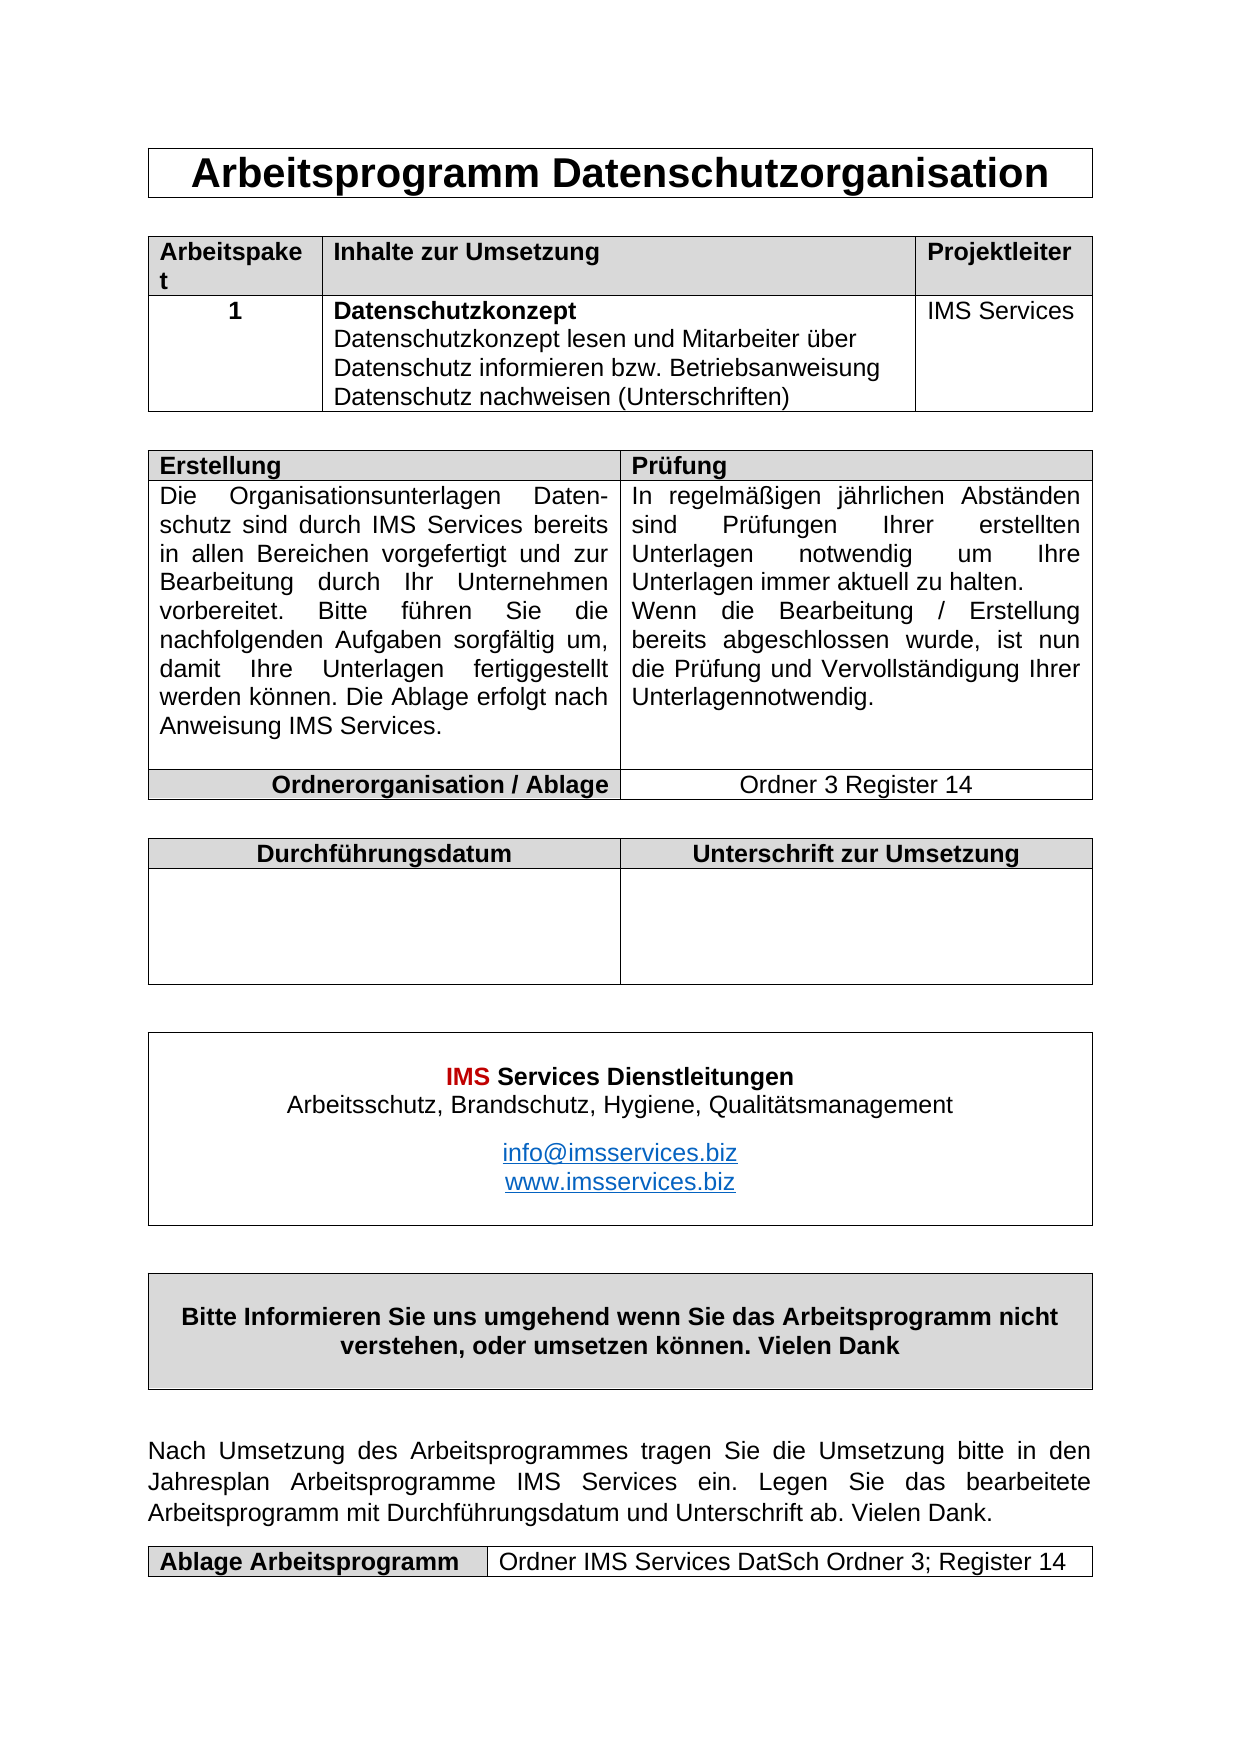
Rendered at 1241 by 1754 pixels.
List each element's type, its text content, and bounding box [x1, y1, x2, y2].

table_header Ordner IMS Services DatSch Ordner 3; Register 14 [488, 1547, 1092, 1576]
table_header Prüfung [621, 451, 1092, 480]
table_header Ablage Arbeitsprogramm [149, 1547, 487, 1576]
table_header Unterschrift zur Umsetzung [621, 839, 1092, 868]
text Nach Umsetzung des Arbeitsprogrammes tragen Sie die Umsetzung bitte in den Jahresplan Arbeitsprogramme IMS Services ein. Legen Sie das bearbeitete Arbeitsprogramm mit Durchführungsdatum und Unterschrift ab. Vielen Dank. [148, 1436, 1093, 1527]
table_header Arbeitspaket [149, 237, 322, 295]
table_cell Datenschutzkonzept Datenschutzkonzept lesen und Mitarbeiter über Datenschutz informieren bzw. Betriebsanweisung Datenschutz nachweisen (Unterschriften) [323, 296, 915, 411]
table_header Bitte Informieren Sie uns umgehend wenn Sie das Arbeitsprogramm nicht verstehen, oder umsetzen können. Vielen Dank [149, 1274, 1092, 1388]
table_cell [621, 869, 1092, 984]
table_header Durchführungsdatum [149, 839, 620, 868]
table_header Projektleiter [916, 237, 1092, 295]
table_header Inhalte zur Umsetzung [323, 237, 915, 295]
table_header Arbeitsprogramm Datenschutzorganisation [149, 149, 1092, 197]
table_header IMS Services Dienstleitungen Arbeitsschutz, Brandschutz, Hygiene, Qualitätsmanagement info@imsservices.biz www.imsservices.biz [149, 1033, 1092, 1224]
table_cell Ordner 3 Register 14 [621, 770, 1092, 798]
table_cell 1 [149, 296, 322, 411]
table_cell In regelmäßigen jährlichen Abständen sind Prüfungen Ihrer erstellten Unterlagen notwendig um Ihre Unterlagen immer aktuell zu halten. Wenn die Bearbeitung / Erstellung bereits abgeschlossen wurde, ist nun die Prüfung und Vervollständigung Ihrer Unterlagennotwendig. [621, 481, 1092, 769]
table_cell Die Organisationsunterlagen Daten-schutz sind durch IMS Services bereits in allen Bereichen vorgefertigt und zur Bearbeitung durch Ihr Unternehmen vorbereitet. Bitte führen Sie die nachfolgenden Aufgaben sorgfältig um, damit Ihre Unterlagen fertiggestellt werden können. Die Ablage erfolgt nach Anweisung IMS Services. [149, 481, 620, 769]
table_cell [149, 869, 620, 984]
table_cell IMS Services [916, 296, 1092, 411]
table_cell Ordnerorganisation / Ablage [149, 770, 620, 798]
table_header Erstellung [149, 451, 620, 480]
